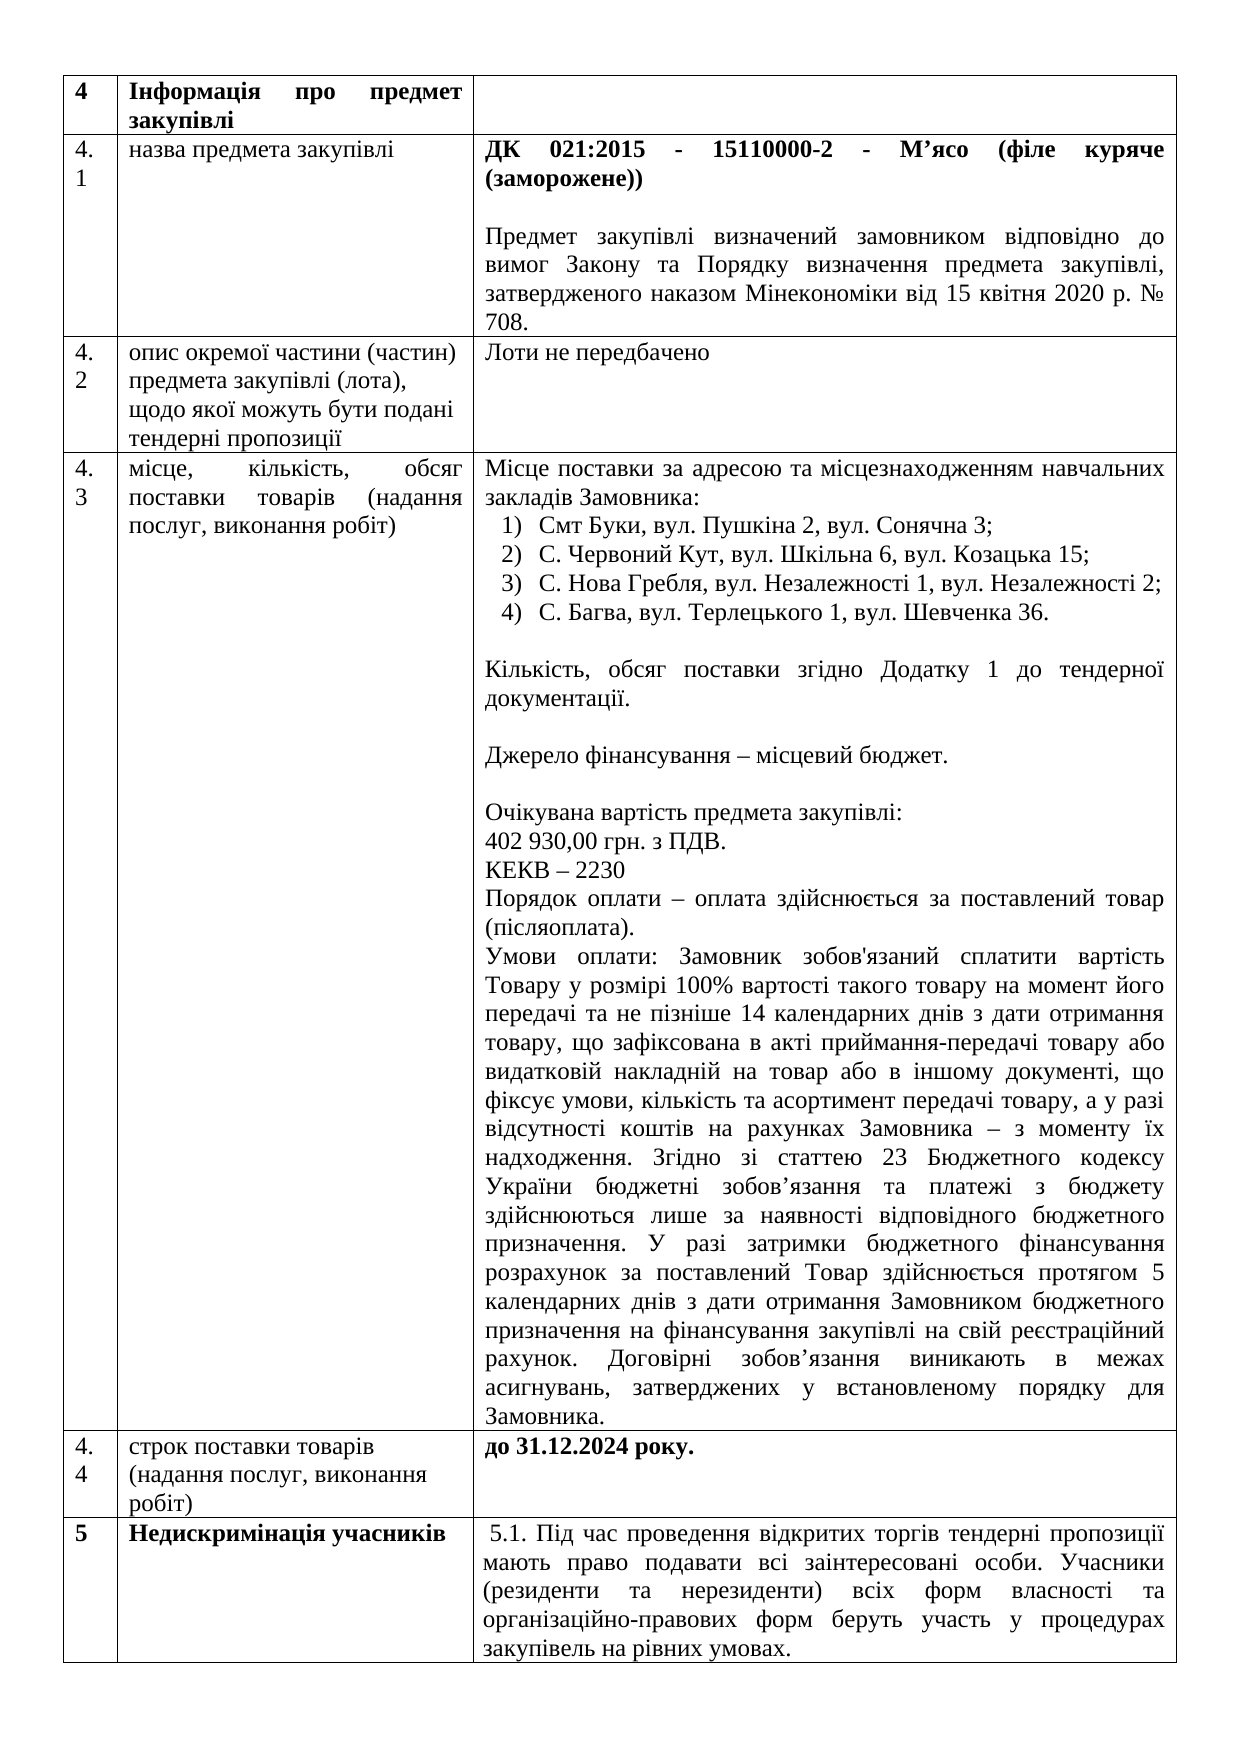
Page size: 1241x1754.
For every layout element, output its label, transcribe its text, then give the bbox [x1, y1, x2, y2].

table_cell 4.2 [64, 337, 117, 452]
table_cell назва предмета закупівлі [118, 135, 473, 336]
table_cell 4.1 [64, 135, 117, 336]
table_cell місце, кількість, обсяг поставки товарів (надання послуг, виконання робіт) [118, 453, 473, 1430]
table_cell Лоти не передбачено [474, 337, 1176, 452]
table_cell 4.4 [64, 1431, 117, 1517]
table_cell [118, 1518, 473, 1662]
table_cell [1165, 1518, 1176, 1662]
table_cell Місце поставки за адресою та місцезнаходженням навчальних закладів Замовника: Смт Буки, вул. Пушкіна 2, вул. Сонячна 3; С. Червоний Кут, вул. Шкільна 6, вул. Козацька 15; С. Нова Гребля, вул. Незалежності 1, вул. Незалежності 2; С. Багва, вул. Терлецького 1, вул. Шевченка 36. Кількість, обсяг поставки згідно Додатку 1 до тендерної документації. Джерело фінансування – місцевий бюджет. Очікувана вартість предмета закупівлі: 402 930,00 грн. з ПДВ. КЕКВ – 2230 Порядок оплати – оплата здійснюється за поставлений товар (післяоплата). Умови оплати: Замовник зобов'язаний сплатити вартість Товару у розмірі 100% вартості такого товару на момент його передачі та не пізніше 14 календарних днів з дати отримання товару, що зафіксована в акті приймання-передачі товару або видатковій накладній на товар або в іншому документі, що фіксує умови, кількість та асортимент передачі товару, а у разі відсутності коштів на рахунках Замовника – з моменту їх надходження. Згідно зі статтею 23 Бюджетного кодексу України бюджетні зобов’язання та платежі з бюджету здійснюються лише за наявності відповідного бюджетного призначення. У разі затримки бюджетного фінансування розрахунок за поставлений Товар здійснюється протягом 5 календарних днів з дати отримання Замовником бюджетного призначення на фінансування закупівлі на свій реєстраційний рахунок. Договірні зобов’язання виникають в межах асигнувань, затверджених у встановленому порядку для Замовника. [474, 453, 1176, 1430]
table_cell 4 [64, 76, 117, 133]
table_cell 4.3 [64, 453, 117, 1430]
table_cell ДК 021:2015 - 15110000-2 - М’ясо (філе куряче (заморожене)) Предмет закупівлі визначений замовником відповідно до вимог Закону та Порядку визначення предмета закупівлі, затвердженого наказом Мінекономіки від 15 квітня 2020 р. № 708. [474, 135, 1176, 336]
table_cell Інформація про предмет закупівлі [118, 76, 473, 133]
table_cell [474, 76, 1176, 133]
table_cell 5 [64, 1518, 117, 1662]
table_cell строк поставки товарів (надання послуг, виконання робіт) [118, 1431, 473, 1517]
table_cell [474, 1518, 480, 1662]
table_cell до 31.12.2024 року. [474, 1431, 1176, 1517]
table_cell опис окремої частини (частин) предмета закупівлі (лота), щодо якої можуть бути подані тендерні пропозиції [118, 337, 473, 452]
